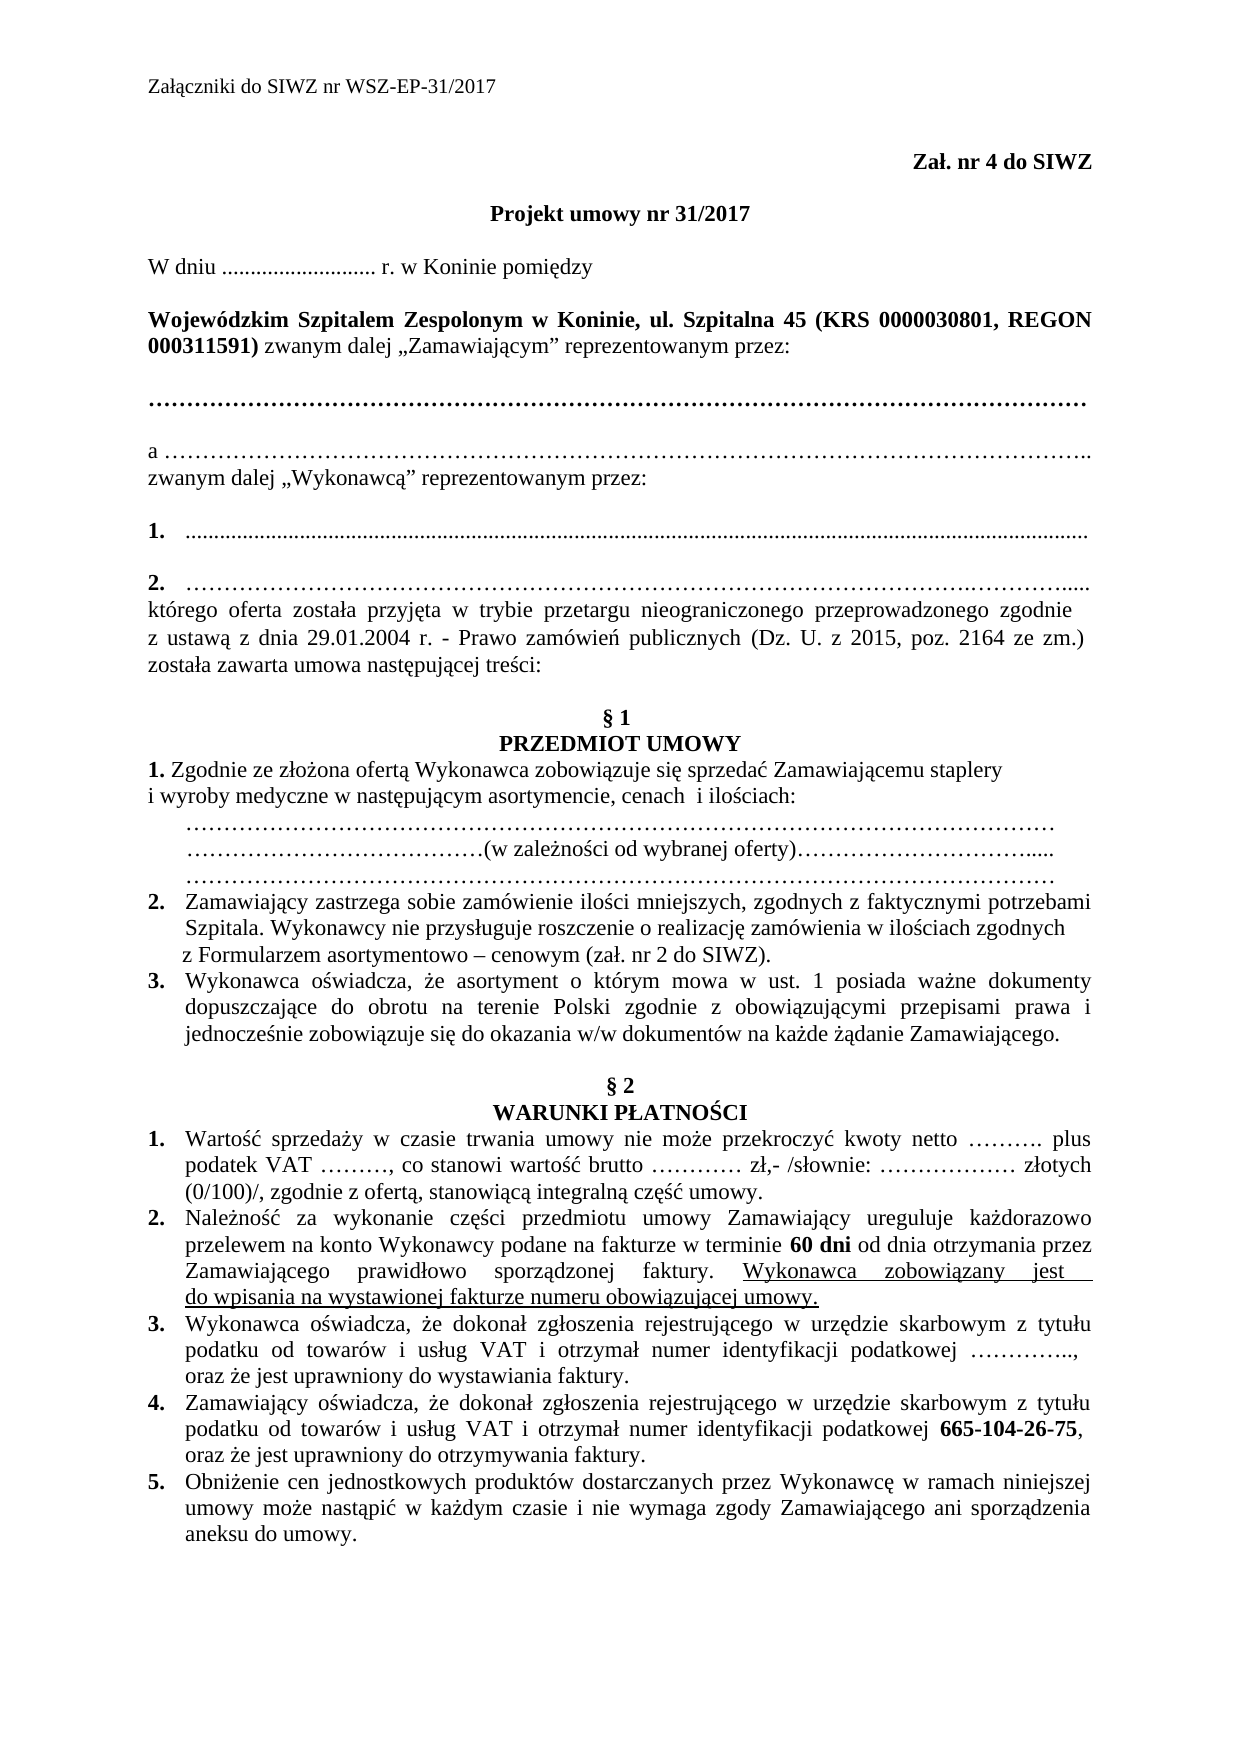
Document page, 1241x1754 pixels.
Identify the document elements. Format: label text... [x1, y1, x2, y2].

text …………………………………(w zależności od wybranej oferty)…………………………..... [148, 835, 1092, 862]
text …………………………………………………………………………………………………………… [148, 385, 1092, 411]
text …………………………………………………………………………………………………… [148, 809, 1092, 835]
text PRZEDMIOT UMOWY [148, 730, 1092, 756]
text Wojewódzkim Szpitalem Zespolonym w Koninie, ul. Szpitalna 45 (KRS 0000030801, REGON 000311591) zwanym dalej „Zamawiającym” reprezentowanym przez: [148, 306, 1092, 358]
text Projekt umowy nr 31/2017 [148, 200, 1092, 227]
list Wykonawca oświadcza, że asortyment o którym mowa w ust. 1 posiada ważne dokumenty dopuszczające do obrotu na terenie Polski zgodnie z obowiązującymi przepisami prawa i jednocześnie zobowiązuje się do okazania w/w dokumentów na każde żądanie Zamawiającego. [148, 967, 1092, 1046]
list Należność za wykonanie części przedmiotu umowy Zamawiający ureguluje każdorazowo przelewem na konto Wykonawcy podane na fakturze w terminie 60 dni od dnia otrzymania przez Zamawiającego prawidłowo sporządzonej faktury. Wykonawca zobowiązany jest do wpisania na wystawionej fakturze numeru obowiązującej umowy. [148, 1204, 1092, 1310]
list Wykonawca oświadcza, że dokonał zgłoszenia rejestrującego w urzędzie skarbowym z tytułu podatku od towarów i usług VAT i otrzymał numer identyfikacji podatkowej ………….., oraz że jest uprawniony do wystawiania faktury. [148, 1310, 1092, 1389]
text WARUNKI PŁATNOŚCI [148, 1099, 1092, 1125]
text § 1 [148, 703, 1085, 730]
text W dniu ........................... r. w Koninie pomiędzy [148, 253, 1092, 279]
text 1. Zgodnie ze złożona ofertą Wykonawca zobowiązuje się sprzedać Zamawiającemu staplery [148, 756, 1092, 783]
text z Formularzem asortymentowo – cenowym (zał. nr 2 do SIWZ). [148, 941, 1092, 967]
list ………………………………………………………………………………………….…………..... [148, 569, 1092, 596]
list .............................................................................................................................................................. [148, 517, 1092, 543]
list Zamawiający oświadcza, że dokonał zgłoszenia rejestrującego w urzędzie skarbowym z tytułu podatku od towarów i usług VAT i otrzymał numer identyfikacji podatkowej 665-104-26-75, oraz że jest uprawniony do otrzymywania faktury. [148, 1389, 1092, 1468]
text a ………………………………………………………………………………………………………….. [148, 438, 1092, 464]
text …………………………………………………………………………………………………… [148, 862, 1092, 888]
list Zamawiający zastrzega sobie zamówienie ilości mniejszych, zgodnych z faktycznymi potrzebami Szpitala. Wykonawcy nie przysługuje roszczenie o realizację zamówienia w ilościach zgodnych [148, 888, 1092, 941]
list Wartość sprzedaży w czasie trwania umowy nie może przekroczyć kwoty netto ………. plus podatek VAT ………, co stanowi wartość brutto ………… zł,- /słownie: ……………… złotych (0/100)/, zgodnie z ofertą, stanowiącą integralną część umowy. [148, 1125, 1092, 1204]
text § 2 [148, 1072, 1092, 1099]
list Obniżenie cen jednostkowych produktów dostarczanych przez Wykonawcę w ramach niniejszej umowy może nastąpić w każdym czasie i nie wymaga zgody Zamawiającego ani sporządzenia aneksu do umowy. [148, 1468, 1092, 1547]
text którego oferta została przyjęta w trybie przetargu nieograniczonego przeprowadzonego zgodnie z ustawą z dnia 29.01.2004 r. - Prawo zamówień publicznych (Dz. U. z 2015, poz. 2164 ze zm.) została zawarta umowa następującej treści: [148, 596, 1085, 677]
text zwanym dalej „Wykonawcą” reprezentowanym przez: [148, 464, 1092, 490]
text Zał. nr 4 do SIWZ [148, 148, 1092, 174]
text i wyroby medyczne w następującym asortymencie, cenach i ilościach: [148, 783, 1092, 809]
